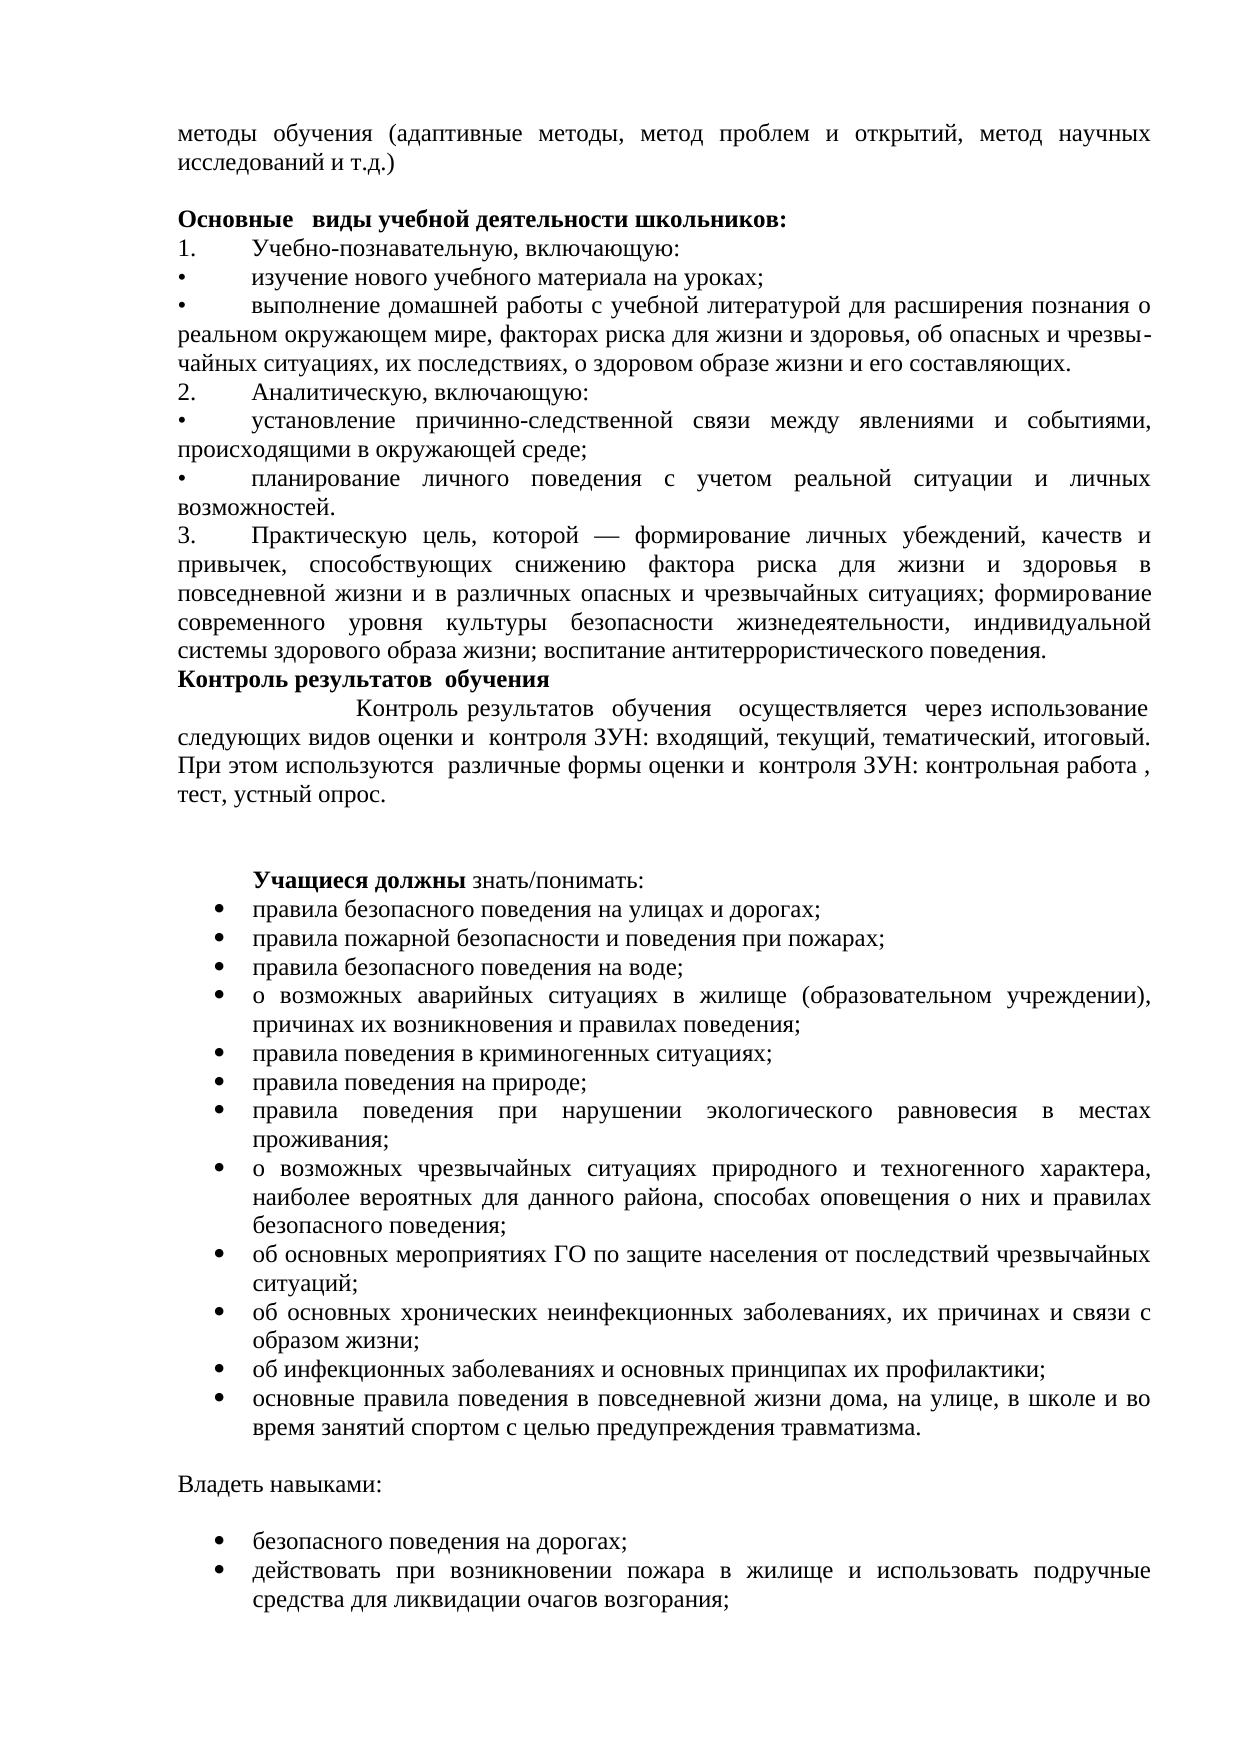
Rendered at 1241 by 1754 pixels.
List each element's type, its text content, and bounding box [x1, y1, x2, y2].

list правила поведения в криминогенных ситуациях; [215, 1038, 1152, 1067]
list основные правила поведения в повседневной жизни дома, на улице, в школе и во время занятий спортом с целью предупреждения травматизма. [215, 1383, 1152, 1441]
list изучение нового учебного материала на уроках; [177, 262, 1152, 291]
list об основных мероприятиях ГО по защите населения от последствий чрезвычайных ситуаций; [215, 1239, 1152, 1297]
text Основные виды учебной деятельности школьников: [177, 204, 1152, 233]
text 3. Практическую цель, которой — формирование личных убеждений, качеств и привычек, способствующих снижению фактора риска для жизни и здоровья в повседневной жизни и в различных опасных и чрезвычайных ситуациях; формирование современного уровня культуры безопасности жизнедеятельности, индивидуальной системы здорового образа жизни; воспитание антитеррористического поведения. [177, 521, 1152, 664]
list правила безопасного поведения на воде; [215, 952, 1152, 981]
text Учащиеся должны знать/понимать: [177, 866, 1152, 894]
list о возможных чрезвычайных ситуациях природного и техногенного характера, наиболее вероятных для данного района, способах оповещения о них и правилах безопасного поведения; [215, 1153, 1152, 1239]
list планирование личного поведения с учетом реальной ситуации и личных возможностей. [177, 463, 1152, 521]
list выполнение домашней работы с учебной литературой для расширения познания о реальном окружающем мире, факторах риска для жизни и здоровья, об опасных и чрезвычайных ситуациях, их последствиях, о здоровом образе жизни и его составляющих. [177, 291, 1152, 377]
list правила поведения на природе; [215, 1067, 1152, 1096]
list правила пожарной безопасности и поведения при пожарах; [215, 923, 1152, 952]
text 1. Учебно-познавательную, включающую: [177, 233, 1152, 262]
text Контроль результатов обучения осуществляется через использование следующих видов оценки и контроля ЗУН: входящий, текущий, тематический, итоговый. При этом используются различные формы оценки и контроля ЗУН: контрольная работа , тест, устный опрос. [177, 693, 1152, 808]
text Владеть навыками: [177, 1469, 1152, 1498]
list правила безопасного поведения на улицах и дорогах; [215, 894, 1152, 923]
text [177, 118, 1152, 176]
list об инфекционных заболеваниях и основных принципах их профилактики; [215, 1354, 1152, 1383]
text 2. Аналитическую, включающую: [177, 377, 1152, 406]
list правила поведения при нарушении экологического равновесия в местах проживания; [215, 1096, 1152, 1153]
list безопасного поведения на дорогах; [215, 1526, 1152, 1555]
list о возможных аварийных ситуациях в жилище (образовательном учреждении), причинах их возникновения и правилах поведения; [215, 981, 1152, 1038]
list действовать при возникновении пожара в жилище и использовать подручные средства для ликвидации очагов возгорания; [215, 1555, 1152, 1612]
text Контроль результатов обучения [177, 664, 1152, 693]
list об основных хронических неинфекционных заболеваниях, их причинах и связи с образом жизни; [215, 1297, 1152, 1354]
list установление причинно-следственной связи между явлениями и событиями, происходящими в окружающей среде; [177, 406, 1152, 463]
